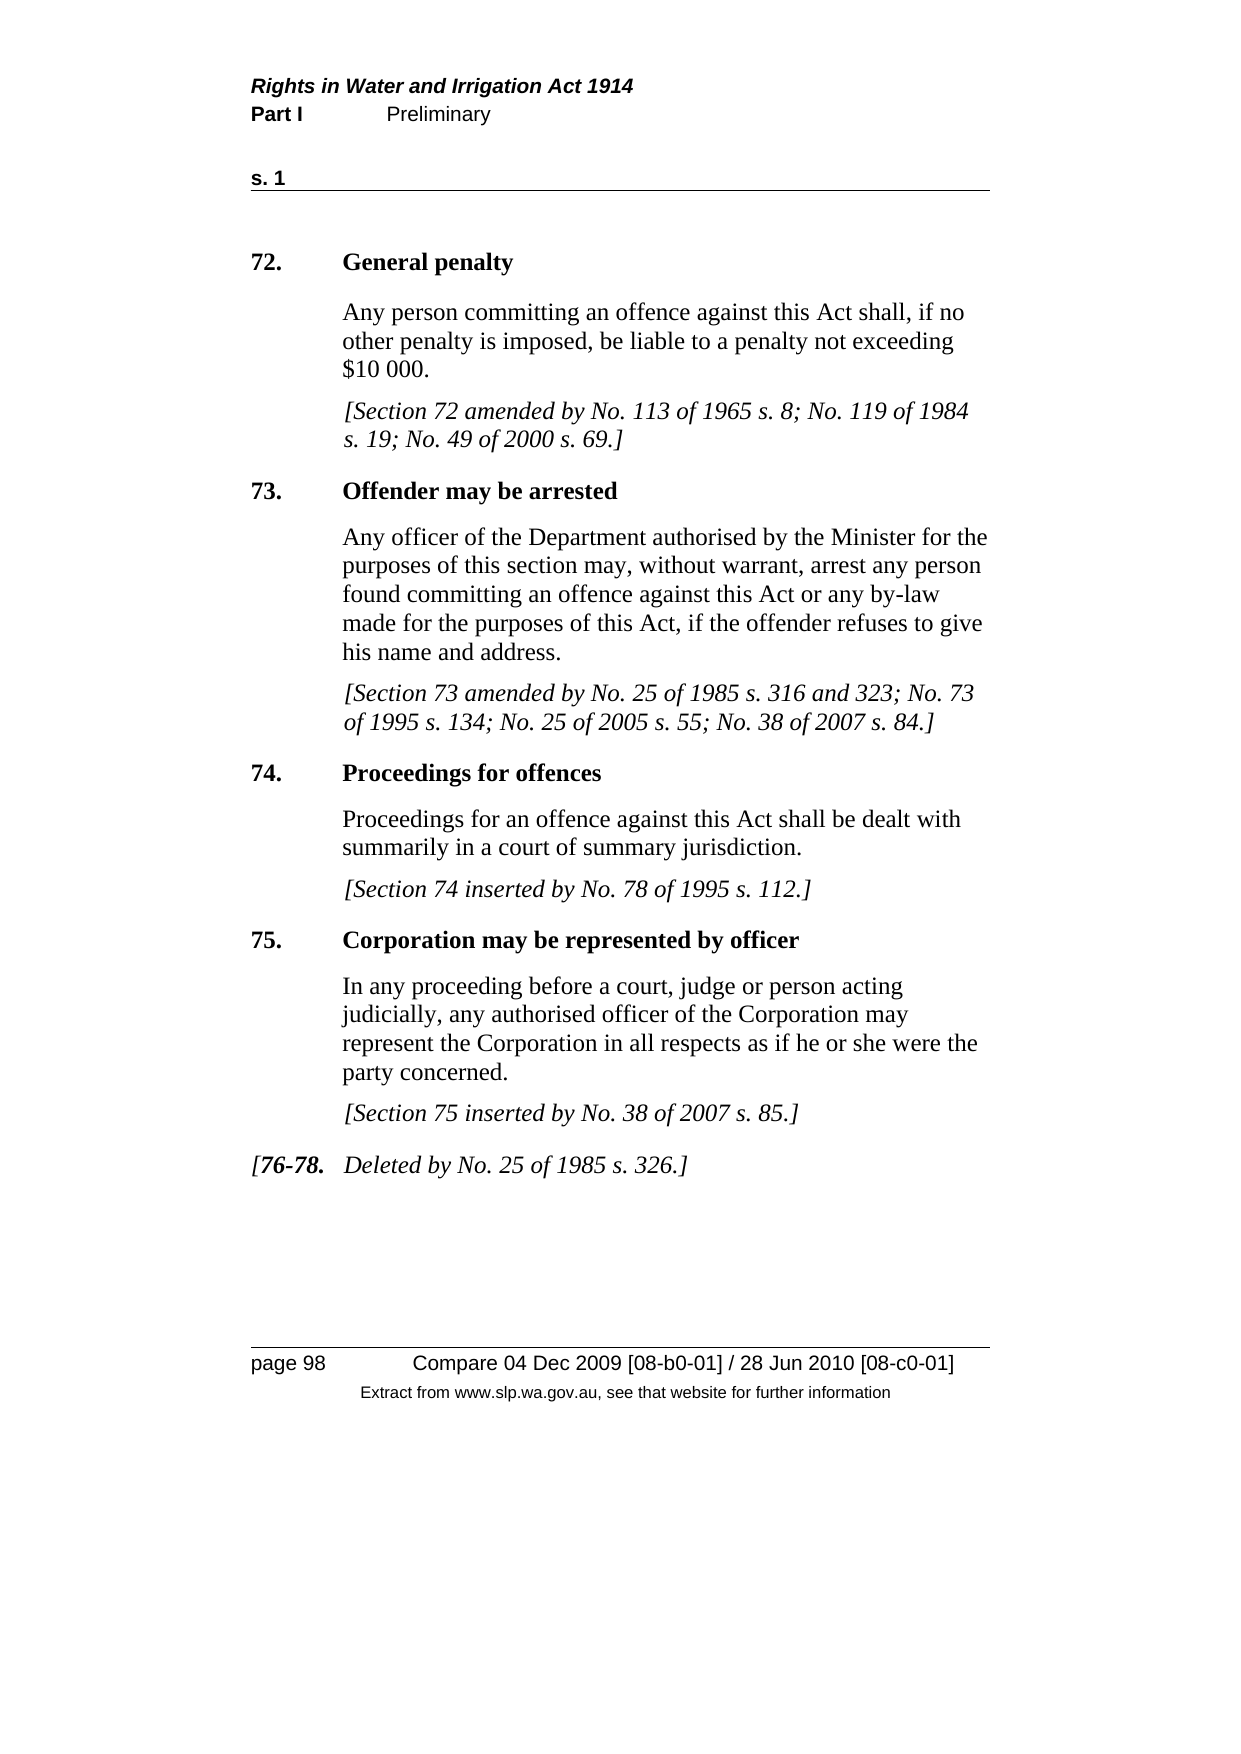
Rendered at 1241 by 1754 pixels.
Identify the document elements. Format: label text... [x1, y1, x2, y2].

text Any person committing an offence against this Act shall, if no other penalty is imposed, be liable to a penalty not exceeding $10 000. [251, 297, 990, 383]
text [Section 75 inserted by No. 38 of 2007 s. 85.] [251, 1098, 990, 1127]
text Any officer of the Department authorised by the Minister for the purposes of this section may, without warrant, arrest any person found committing an offence against this Act or any by-law made for the purposes of this Act, if the offender refuses to give his name and address. [251, 522, 990, 665]
subtitle 75. Corporation may be represented by officer [251, 925, 990, 954]
text In any proceeding before a court, judge or person acting judicially, any authorised officer of the Corporation may represent the Corporation in all respects as if he or she were the party concerned. [251, 971, 990, 1086]
text Proceedings for an offence against this Act shall be dealt with summarily in a court of summary jurisdiction. [251, 804, 990, 861]
text [Section 73 amended by No. 25 of 1985 s. 316 and 323; No. 73 of 1995 s. 134; No. 25 of 2005 s. 55; No. 38 of 2007 s. 84.] [251, 678, 990, 735]
text [76-78. Deleted by No. 25 of 1985 s. 326.] [251, 1150, 990, 1179]
text [Section 74 inserted by No. 78 of 1995 s. 112.] [251, 874, 990, 902]
subtitle 74. Proceedings for offences [251, 758, 990, 787]
subtitle 72. General penalty [251, 247, 990, 276]
subtitle 73. Offender may be arrested [251, 476, 990, 505]
text [Section 72 amended by No. 113 of 1965 s. 8; No. 119 of 1984 s. 19; No. 49 of 2000 s. 69.] [251, 396, 990, 453]
